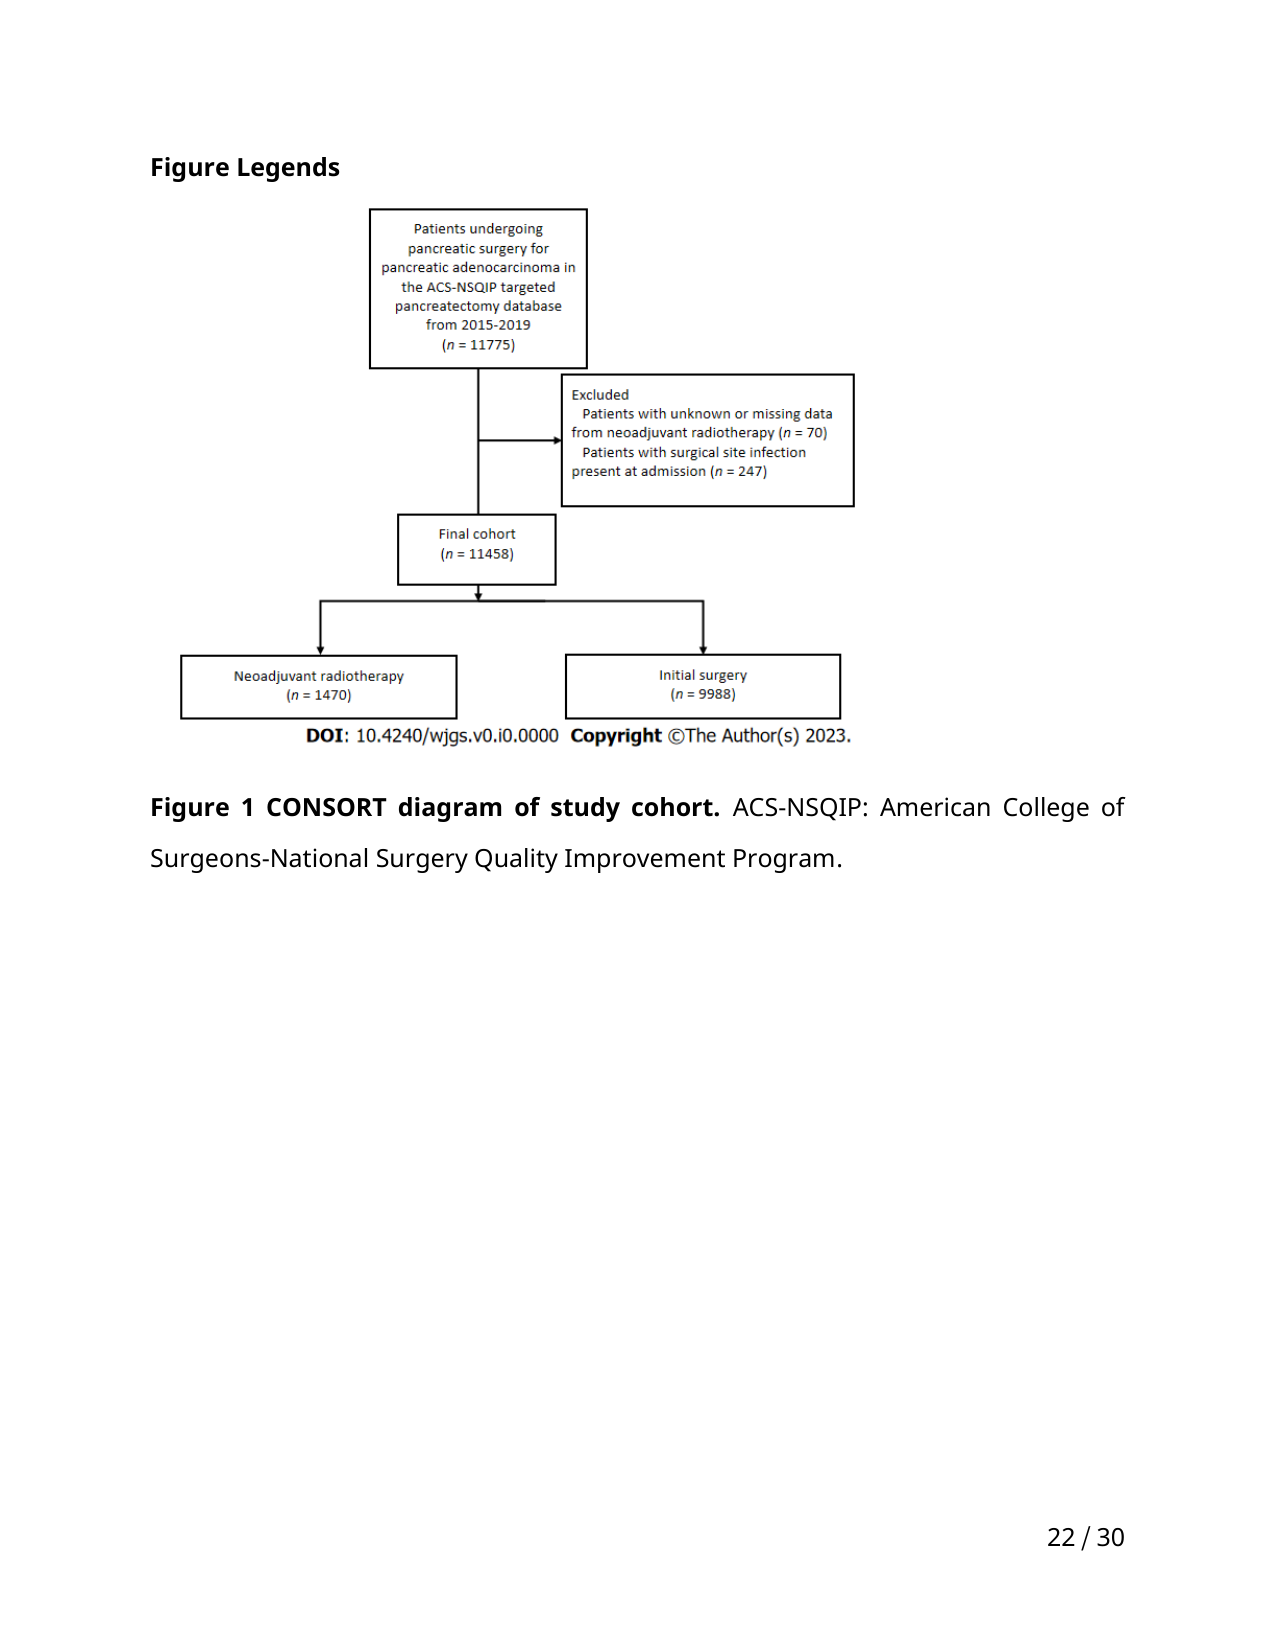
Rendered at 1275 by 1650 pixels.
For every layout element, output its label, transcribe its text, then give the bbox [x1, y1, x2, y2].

picture [150, 201, 883, 776]
text Figure 1 CONSORT diagram of study cohort. ACS-NSQIP: American College of Surgeons-National Surgery Quality Improvement Program. [150, 789, 1125, 874]
text Figure Legends [150, 150, 1125, 184]
